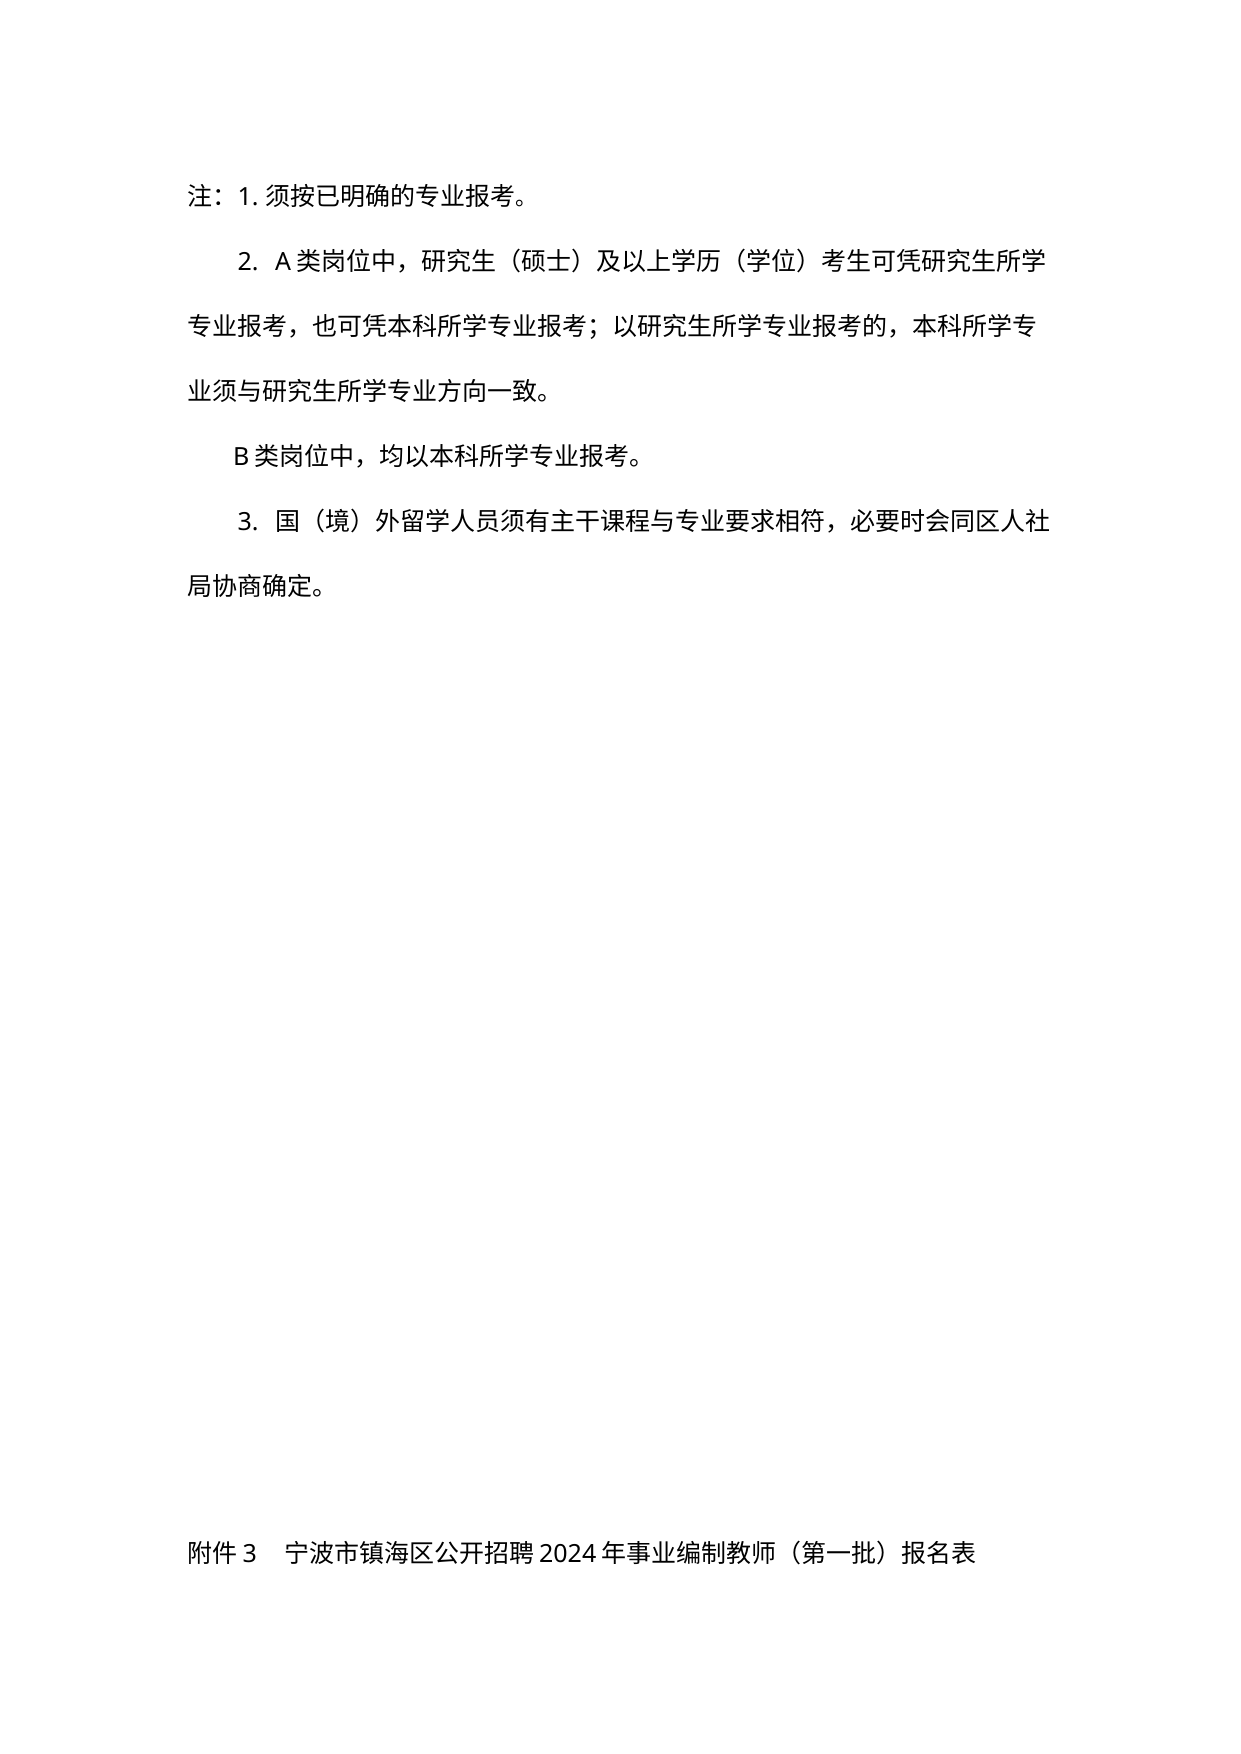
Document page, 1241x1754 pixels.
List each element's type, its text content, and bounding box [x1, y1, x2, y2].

text 注：1. 须按已明确的专业报考。 [187, 162, 1053, 227]
text 附件3 宁波市镇海区公开招聘2024年事业编制教师（第一批）报名表 [187, 1519, 1053, 1584]
list B类岗位中，均以本科所学专业报考。 [187, 422, 1053, 487]
list A类岗位中，研究生（硕士）及以上学历（学位）考生可凭研究生所学专业报考，也可凭本科所学专业报考；以研究生所学专业报考的，本科所学专业须与研究生所学专业方向一致。 [187, 227, 1053, 422]
list 国（境）外留学人员须有主干课程与专业要求相符，必要时会同区人社局协商确定。 [187, 487, 1053, 617]
